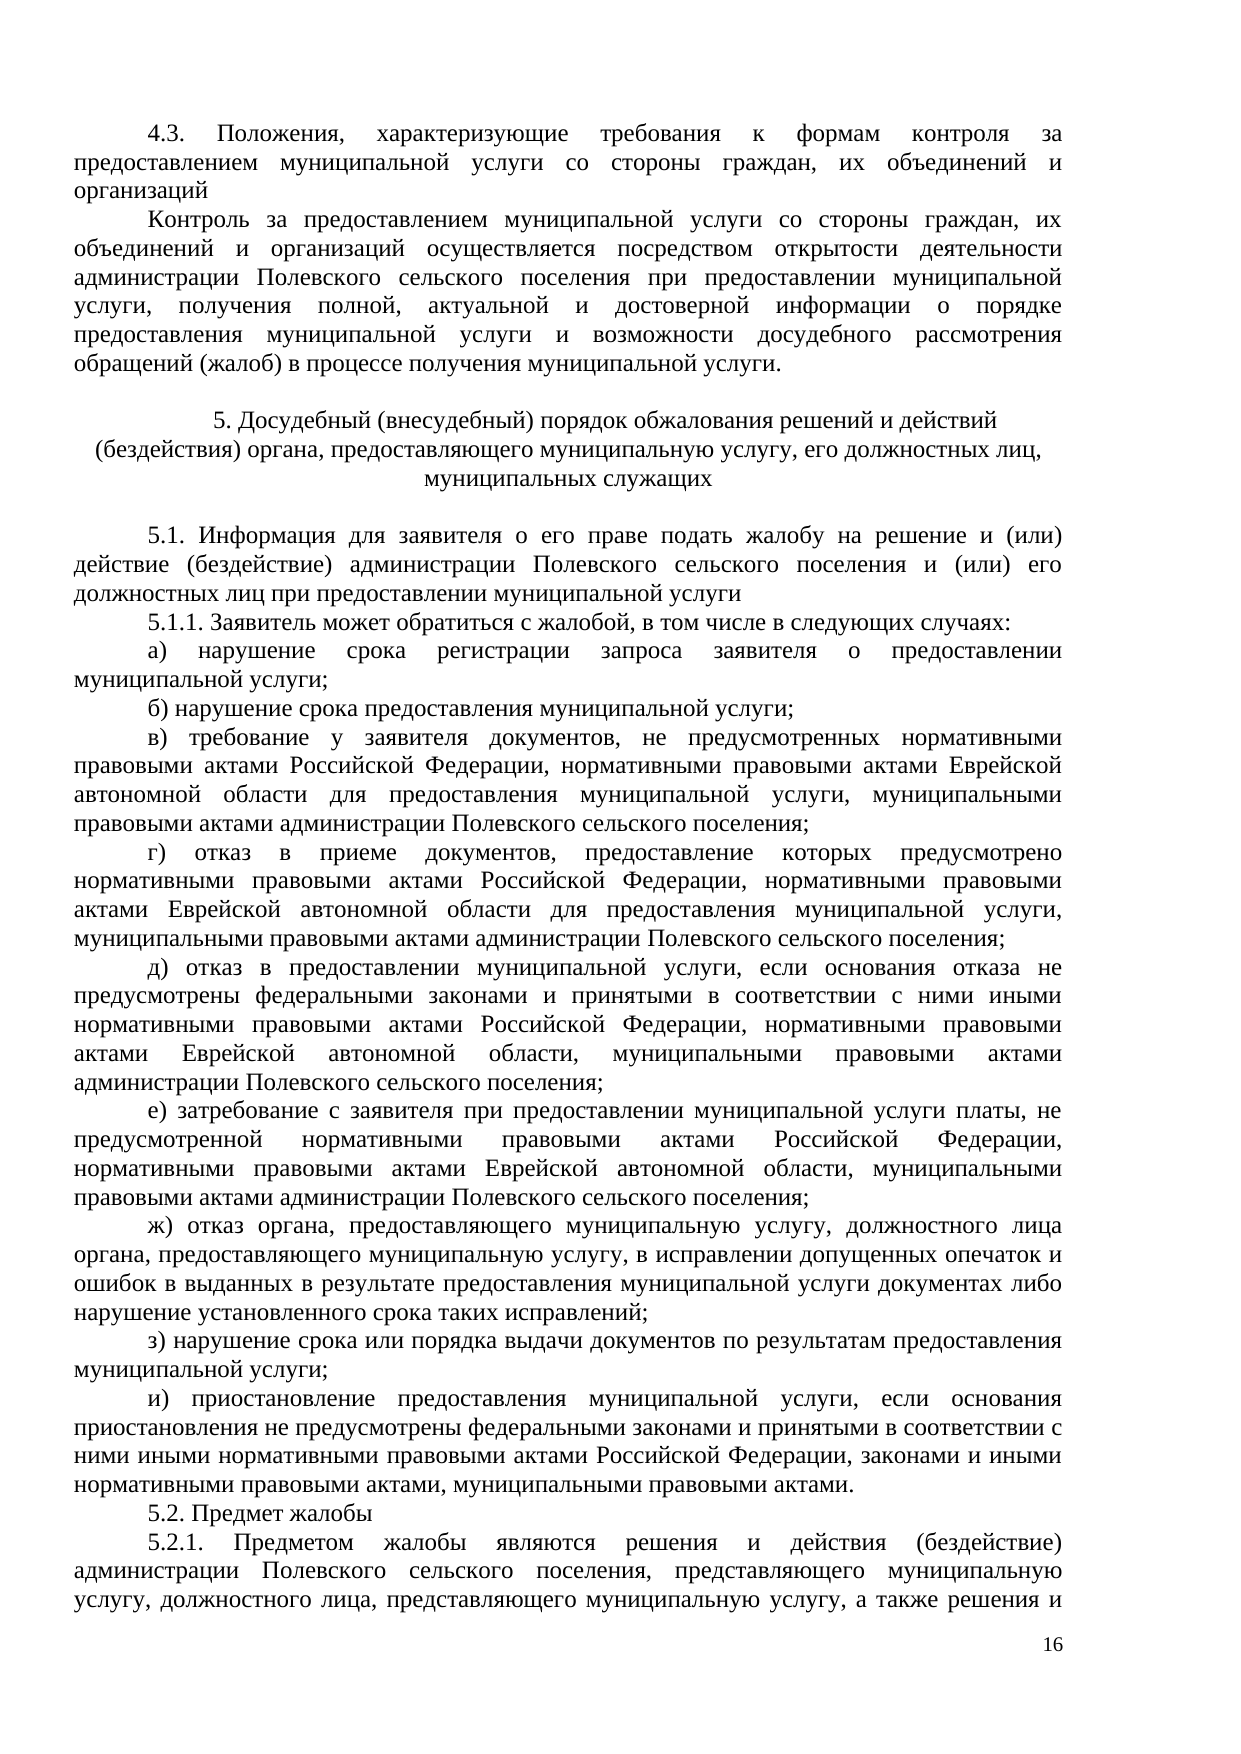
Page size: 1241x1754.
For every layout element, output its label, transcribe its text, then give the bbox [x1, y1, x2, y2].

text и) приостановление предоставления муниципальной услуги, если основания приостановления не предусмотрены федеральными законами и принятыми в соответствии с ними иными нормативными правовыми актами Российской Федерации, законами и иными нормативными правовыми актами, муниципальными правовыми актами. [74, 1383, 1063, 1498]
text 5.1.1. Заявитель может обратиться с жалобой, в том числе в следующих случаях: [74, 607, 1063, 636]
text б) нарушение срока предоставления муниципальной услуги; [74, 693, 1063, 722]
text д) отказ в предоставлении муниципальной услуги, если основания отказа не предусмотрены федеральными законами и принятыми в соответствии с ними иными нормативными правовыми актами Российской Федерации, нормативными правовыми актами Еврейской автономной области, муниципальными правовыми актами администрации Полевского сельского поселения; [74, 952, 1063, 1096]
text 4.3. Положения, характеризующие требования к формам контроля за предоставлением муниципальной услуги со стороны граждан, их объединений и организаций [74, 118, 1063, 204]
text а) нарушение срока регистрации запроса заявителя о предоставлении муниципальной услуги; [74, 636, 1063, 693]
text 5.1. Информация для заявителя о его праве подать жалобу на решение и (или) действие (бездействие) администрации Полевского сельского поселения и (или) его должностных лиц при предоставлении муниципальной услуги [74, 521, 1063, 607]
text е) затребование с заявителя при предоставлении муниципальной услуги платы, не предусмотренной нормативными правовыми актами Российской Федерации, нормативными правовыми актами Еврейской автономной области, муниципальными правовыми актами администрации Полевского сельского поселения; [74, 1096, 1063, 1211]
text в) требование у заявителя документов, не предусмотренных нормативными правовыми актами Российской Федерации, нормативными правовыми актами Еврейской автономной области для предоставления муниципальной услуги, муниципальными правовыми актами администрации Полевского сельского поселения; [74, 722, 1063, 837]
text г) отказ в приеме документов, предоставление которых предусмотрено нормативными правовыми актами Российской Федерации, нормативными правовыми актами Еврейской автономной области для предоставления муниципальной услуги, муниципальными правовыми актами администрации Полевского сельского поселения; [74, 837, 1063, 952]
text з) нарушение срока или порядка выдачи документов по результатам предоставления муниципальной услуги; [74, 1326, 1063, 1383]
text Контроль за предоставлением муниципальной услуги со стороны граждан, их объединений и организаций осуществляется посредством открытости деятельности администрации Полевского сельского поселения при предоставлении муниципальной услуги, получения полной, актуальной и достоверной информации о порядке предоставления муниципальной услуги и возможности досудебного рассмотрения обращений (жалоб) в процессе получения муниципальной услуги. [74, 204, 1063, 377]
text ж) отказ органа, предоставляющего муниципальную услугу, должностного лица органа, предоставляющего муниципальную услугу, в исправлении допущенных опечаток и ошибок в выданных в результате предоставления муниципальной услуги документах либо нарушение установленного срока таких исправлений; [74, 1211, 1063, 1326]
text 5. Досудебный (внесудебный) порядок обжалования решений и действий (бездействия) органа, предоставляющего муниципальную услугу, его должностных лиц, муниципальных служащих [74, 406, 1063, 492]
text 5.2. Предмет жалобы [74, 1498, 1063, 1527]
